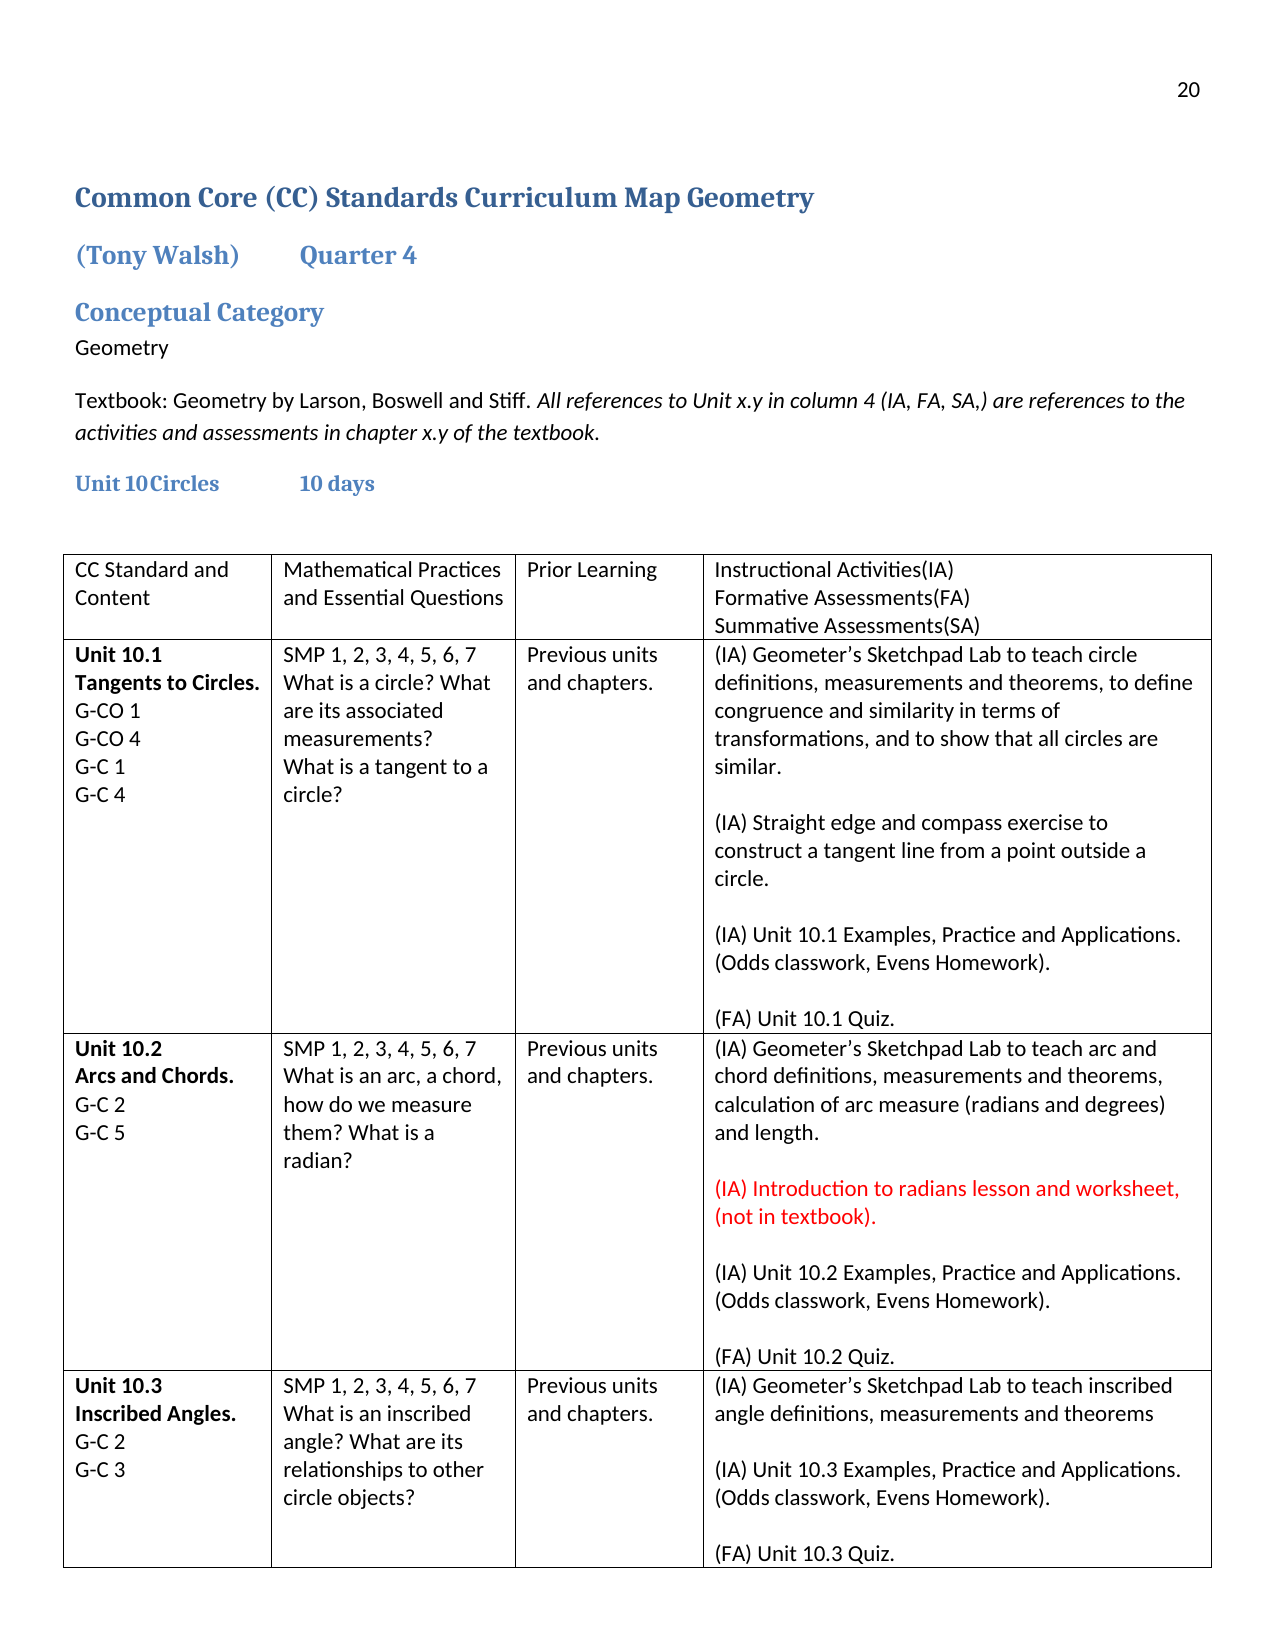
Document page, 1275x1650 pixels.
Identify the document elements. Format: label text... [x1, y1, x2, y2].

table_header Mathematical Practices and Essential Questions [272, 555, 515, 639]
table_cell SMP 1, 2, 3, 4, 5, 6, 7 What is a circle? What are its associated measurements? What is a tangent to a circle? [272, 640, 515, 1033]
table_cell (IA) Geometer’s Sketchpad Lab to teach arc and chord definitions, measurements and theorems, calculation of arc measure (radians and degrees) and length. (IA) Introduction to radians lesson and worksheet, (not in textbook). (IA) Unit 10.2 Examples, Practice and Applications. (Odds classwork, Evens Homework). (FA) Unit 10.2 Quiz. [704, 1034, 1211, 1370]
text Geometry [75, 333, 1200, 361]
table_header CC Standard and Content [64, 555, 271, 639]
subtitle Common Core (CC) Standards Curriculum Map Geometry [75, 181, 1200, 214]
text Textbook: Geometry by Larson, Boswell and Stiff. All references to Unit x.y in column 4 (IA, FA, SA,) are references to the activities and assessments in chapter x.y of the textbook. [75, 386, 1200, 446]
table_cell Previous units and chapters. [516, 640, 703, 1033]
table_cell SMP 1, 2, 3, 4, 5, 6, 7 What is an arc, a chord, how do we measure them? What is a radian? [272, 1034, 515, 1370]
table_cell (IA) Geometer’s Sketchpad Lab to teach inscribed angle definitions, measurements and theorems (IA) Unit 10.3 Examples, Practice and Applications. (Odds classwork, Evens Homework). (FA) Unit 10.3 Quiz. [704, 1371, 1211, 1567]
table_header Instructional Activities(IA) Formative Assessments(FA) Summative Assessments(SA) [704, 555, 1211, 639]
table_cell Unit 10.2 Arcs and Chords. G-C 2 G-C 5 [64, 1034, 271, 1370]
subtitle Unit 10 Circles 10 days [75, 471, 1200, 497]
table_cell (IA) Geometer’s Sketchpad Lab to teach circle definitions, measurements and theorems, to define congruence and similarity in terms of transformations, and to show that all circles are similar. (IA) Straight edge and compass exercise to construct a tangent line from a point outside a circle. (IA) Unit 10.1 Examples, Practice and Applications. (Odds classwork, Evens Homework). (FA) Unit 10.1 Quiz. [704, 640, 1211, 1033]
subtitle (Tony Walsh) Quarter 4 [75, 240, 1200, 272]
table_header Prior Learning [516, 555, 703, 639]
subtitle Conceptual Category [75, 297, 1200, 328]
table_cell Previous units and chapters. [516, 1371, 703, 1567]
table_cell SMP 1, 2, 3, 4, 5, 6, 7 What is an inscribed angle? What are its relationships to other circle objects? [272, 1371, 515, 1567]
table_cell Previous units and chapters. [516, 1034, 703, 1370]
table_cell Unit 10.3 Inscribed Angles. G-C 2 G-C 3 [64, 1371, 271, 1567]
table_cell Unit 10.1 Tangents to Circles. G-CO 1 G-CO 4 G-C 1 G-C 4 [64, 640, 271, 1033]
